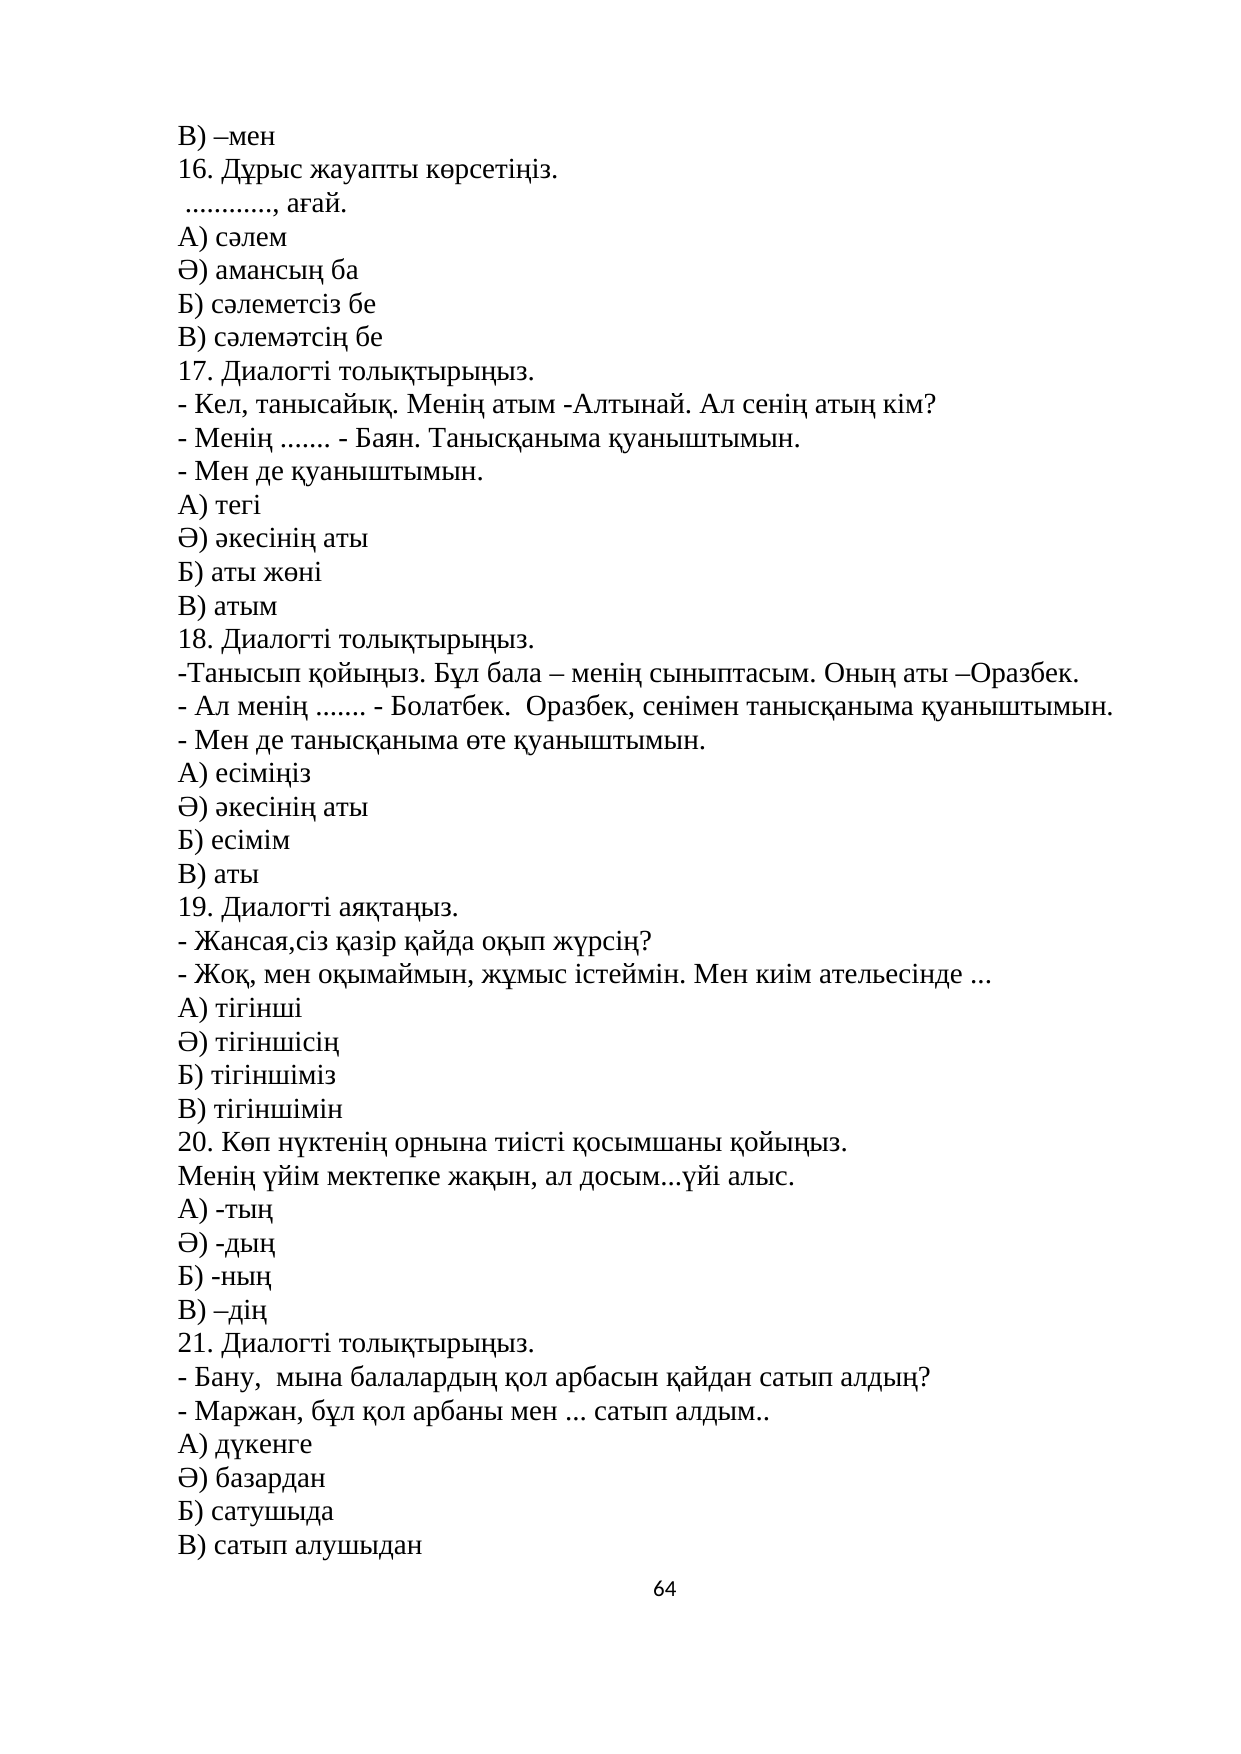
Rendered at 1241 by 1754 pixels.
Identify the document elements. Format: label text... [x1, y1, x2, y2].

text В) сатып алушыдан [177, 1527, 1152, 1560]
text А) тігінші [177, 990, 1152, 1024]
text 21. Диалогті толықтырыңыз. [177, 1326, 1152, 1359]
text - Бану, мына балалардың қол арбасын қайдан сатып алдың? [177, 1359, 1152, 1393]
text А) сәлем [177, 219, 1152, 252]
text 20. Көп нүктенің орнына тиісті қосымшаны қойыңыз. [177, 1124, 1152, 1158]
text В) –мен [177, 118, 1152, 152]
text Б) -ның [177, 1258, 1152, 1292]
text Б) аты жөні [177, 554, 1152, 588]
text 19. Диалогті аяқтаңыз. [177, 889, 1152, 923]
text -Танысып қойыңыз. Бұл бала – менің сыныптасым. Оның аты –Оразбек. [177, 655, 1152, 688]
text ............, ағай. [177, 185, 1152, 219]
text Менің үйім мектепке жақын, ал досым...үйі алыс. [177, 1158, 1152, 1191]
text Б) сәлеметсіз бе [177, 286, 1152, 319]
text Ә) базардан [177, 1460, 1152, 1493]
text - Менің ....... - Баян. Танысқаныма қуаныштымын. [177, 420, 1152, 453]
text А) дүкенге [177, 1426, 1152, 1460]
text Б) сатушыда [177, 1493, 1152, 1527]
text 18. Диалогті толықтырыңыз. [177, 621, 1152, 655]
text В) сәлемәтсің бе [177, 319, 1152, 353]
text - Кел, танысайық. Менің атым -Алтынай. Ал сенің атың кім? [177, 386, 1152, 420]
text Ә) амансың ба [177, 252, 1152, 286]
text А) -тың [177, 1191, 1152, 1225]
text Ә) әкесінің аты [177, 789, 1152, 822]
text Ә) -дың [177, 1225, 1152, 1258]
text 17. Диалогті толықтырыңыз. [177, 353, 1152, 386]
text - Маржан, бұл қол арбаны мен ... сатып алдым.. [177, 1393, 1152, 1426]
text В) –дің [177, 1292, 1152, 1326]
text 16. Дұрыс жауапты көрсетіңіз. [177, 152, 1152, 185]
text В) тігіншімін [177, 1091, 1152, 1124]
text - Жансая,сіз қазір қайда оқып жүрсің? [177, 923, 1152, 957]
text - Мен де қуаныштымын. [177, 453, 1152, 487]
text Ә) әкесінің аты [177, 521, 1152, 554]
text А) тегі [177, 487, 1152, 521]
text Б) тігіншіміз [177, 1057, 1152, 1091]
text - Жоқ, мен оқымаймын, жұмыс істеймін. Мен киім ательесінде ... [177, 957, 1152, 990]
text - Мен де танысқаныма өте қуаныштымын. [177, 722, 1152, 755]
text В) аты [177, 856, 1152, 889]
text Б) есімім [177, 822, 1152, 856]
text В) атым [177, 588, 1152, 621]
text А) есіміңіз [177, 755, 1152, 789]
text Ә) тігіншісің [177, 1024, 1152, 1057]
text - Ал менің ....... - Болатбек. Оразбек, сенімен танысқаныма қуаныштымын. [177, 688, 1152, 722]
